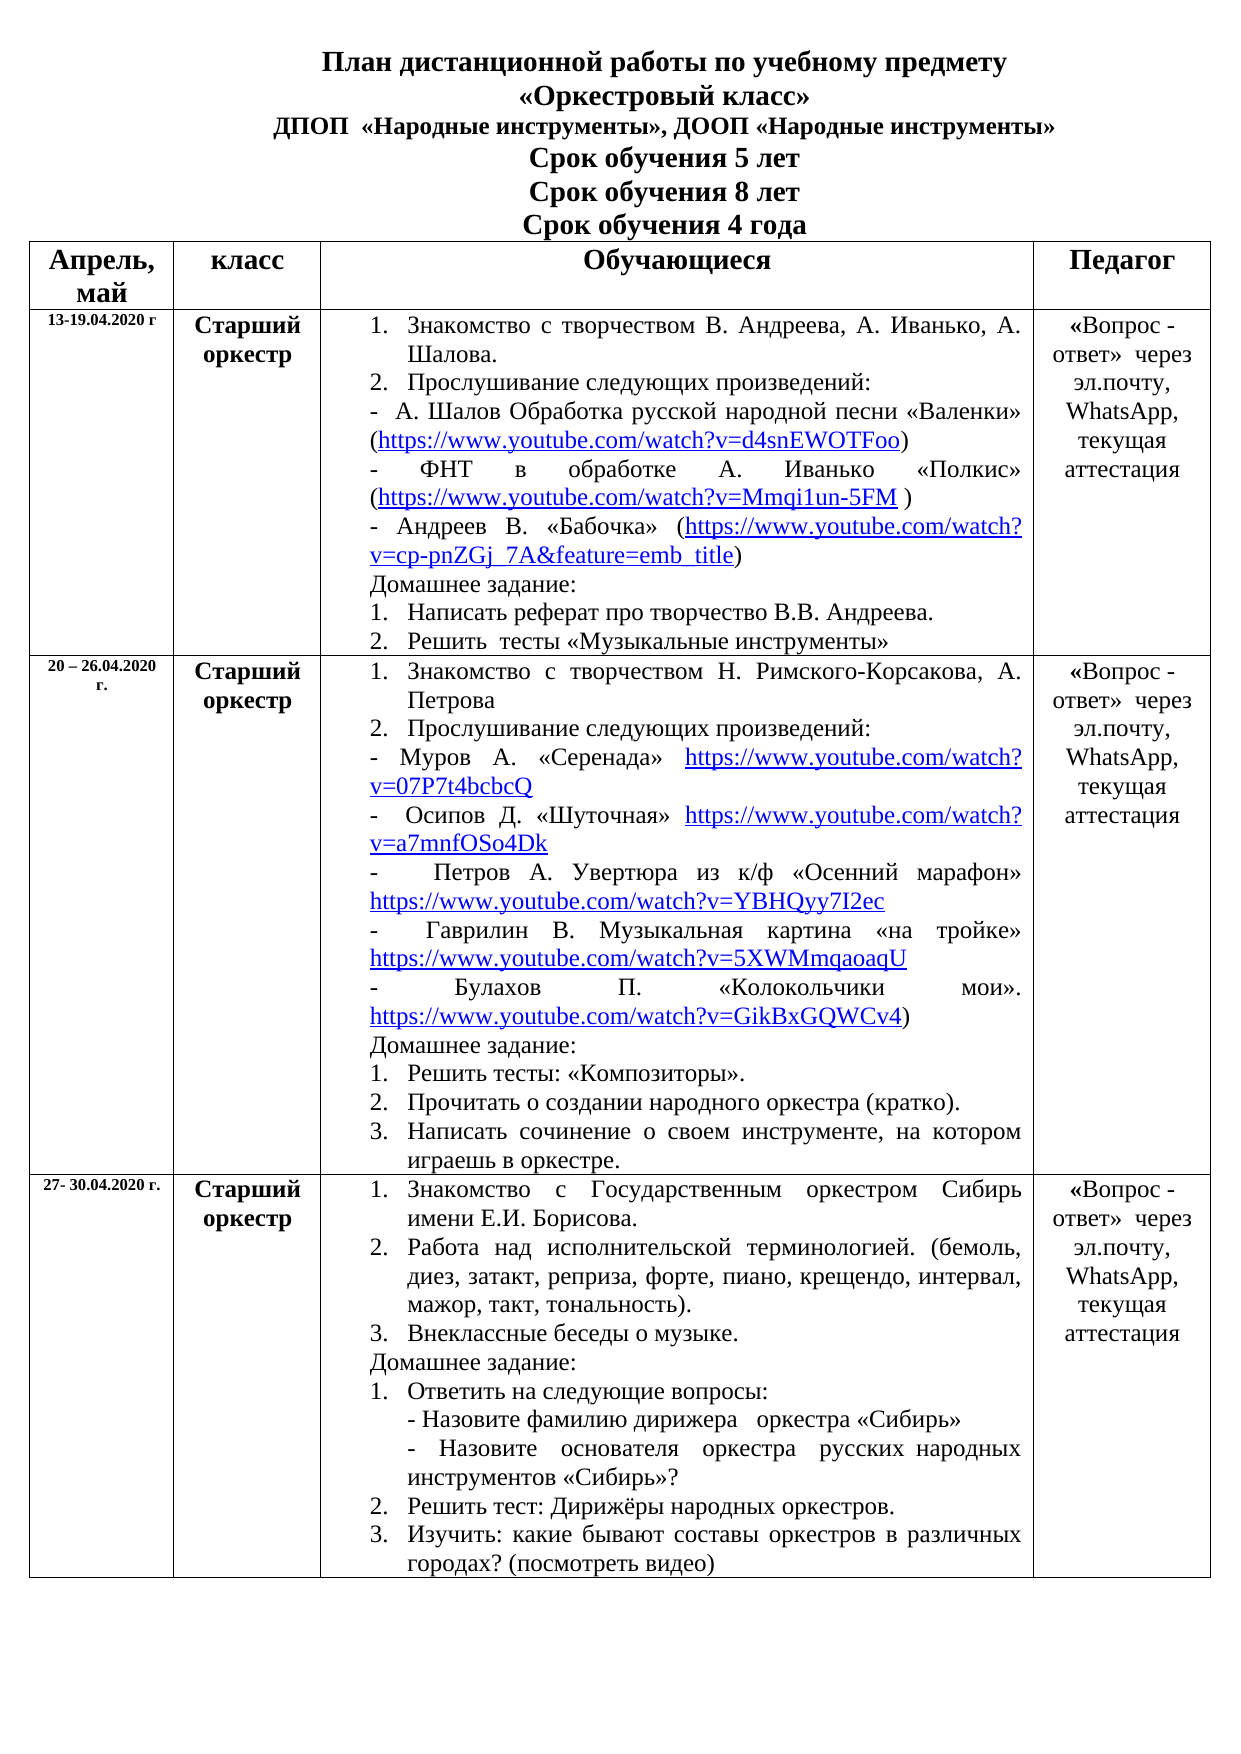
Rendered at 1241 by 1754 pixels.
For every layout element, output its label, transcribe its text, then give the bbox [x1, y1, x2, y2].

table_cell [1034, 310, 1210, 655]
table_header Обучающиеся [321, 242, 1033, 309]
table_header Педагог [1034, 242, 1210, 309]
table_cell «Вопрос - ответ» через эл.почту, WhatsApp, текущая аттестация [1034, 656, 1210, 1173]
text Срок обучения 4 года [177, 207, 1152, 241]
table_header класс [174, 242, 320, 309]
table_cell Старший оркестр [174, 310, 320, 655]
text Срок обучения 5 лет [177, 140, 1152, 174]
text «Оркестровый класс» [177, 78, 1152, 111]
table_cell Старший оркестр [174, 656, 320, 1173]
table_cell Знакомство с Государственным оркестром Сибирь имени Е.И. Борисова. Работа над исполнительской терминологией. (бемоль, диез, затакт, реприза, форте, пиано, крещендо, интервал, мажор, такт, тональность). Внеклассные беседы о музыке. Домашнее задание: Ответить на следующие вопросы: - Назовите фамилию дирижера оркестра «Сибирь» - Назовите основателя оркестра русских народных инструментов «Сибирь»? Решить тест: Дирижёры народных оркестров. Изучить: какие бывают составы оркестров в различных городах? (посмотреть видео) [321, 1175, 1033, 1577]
text Срок обучения 8 лет [177, 174, 1152, 207]
text ДПОП «Народные инструменты», ДООП «Народные инструменты» [177, 111, 1152, 140]
table_header Апрель, май [30, 242, 173, 309]
table_cell 20 – 26.04.2020 г. [30, 656, 173, 1173]
text План дистанционной работы по учебному предмету [177, 44, 1152, 78]
table_cell 13-19.04.2020 г [30, 310, 173, 655]
table_cell Старший оркестр [174, 1175, 320, 1577]
table_cell Знакомство с творчеством Н. Римского-Корсакова, А. Петрова Прослушивание следующих произведений: - Муров А. «Серенада» https://www.youtube.com/watch?v=07P7t4bcbcQ - Осипов Д. «Шуточная» https://www.youtube.com/watch?v=a7mnfOSo4Dk - Петров А. Увертюра из к/ф «Осенний марафон» https://www.youtube.com/watch?v=YBHQyy7I2ec - Гаврилин В. Музыкальная картина «на тройке» https://www.youtube.com/watch?v=5XWMmqaoaqU - Булахов П. «Колокольчики мои». https://www.youtube.com/watch?v=GikBxGQWCv4) Домашнее задание: Решить тесты: «Композиторы». Прочитать о создании народного оркестра (кратко). Написать сочинение о своем инструменте, на котором играешь в оркестре. [321, 656, 1033, 1173]
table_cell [1034, 1175, 1210, 1577]
table_cell 27- 30.04.2020 г. [30, 1175, 173, 1577]
table_cell Знакомство с творчеством В. Андреева, А. Иванько, А. Шалова. Прослушивание следующих произведений: - А. Шалов Обработка русской народной песни «Валенки» (https://www.youtube.com/watch?v=d4snEWOTFoo) - ФНТ в обработке А. Иванько «Полкис» (https://www.youtube.com/watch?v=Mmqi1un-5FM ) - Андреев В. «Бабочка» (https://www.youtube.com/watch?v=cp-pnZGj_7A&feature=emb_title) Домашнее задание: Написать реферат про творчество В.В. Андреева. Решить тесты «Музыкальные инструменты» [321, 310, 1033, 655]
